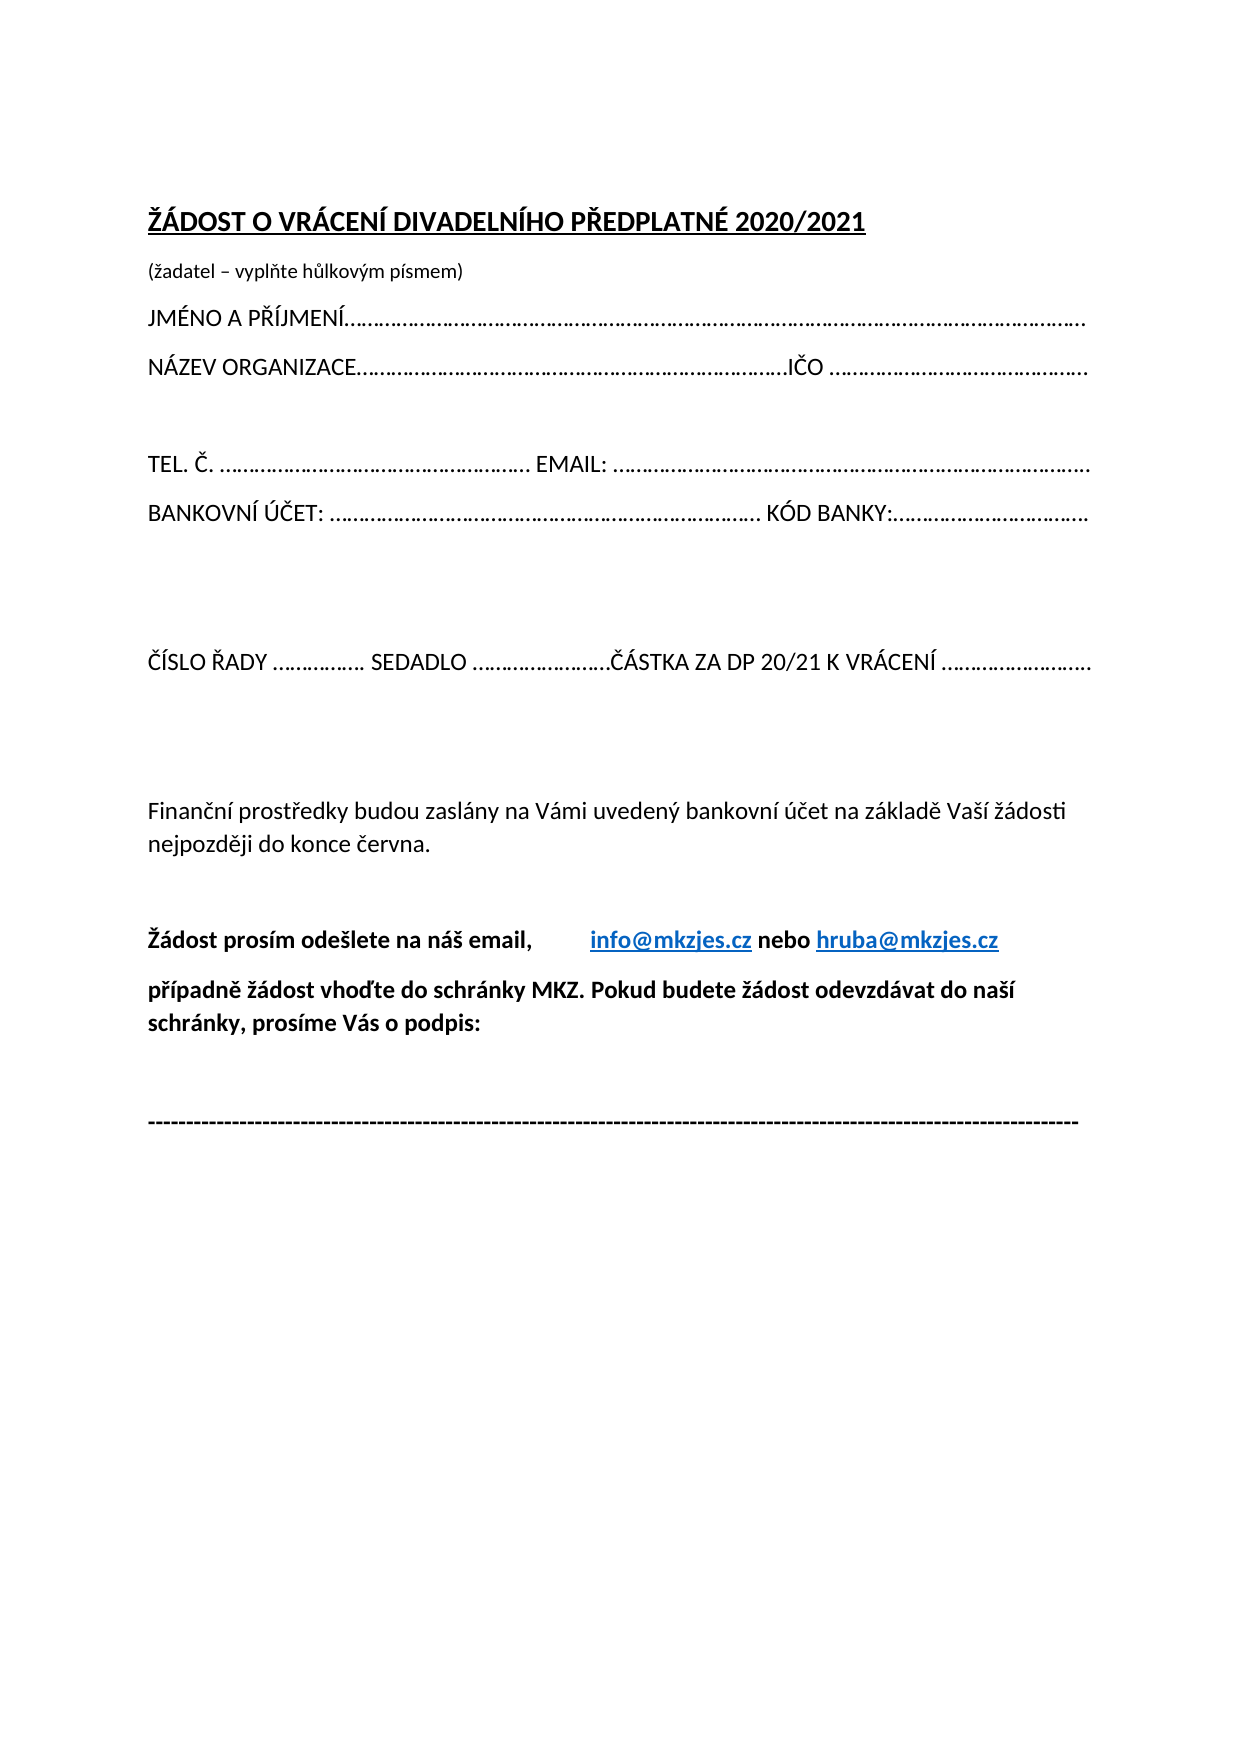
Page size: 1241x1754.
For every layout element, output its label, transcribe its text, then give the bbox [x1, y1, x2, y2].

text ČÍSLO ŘADY ……………. SEDADLO ……………………ČÁSTKA ZA DP 20/21 K VRÁCENÍ …………………….. [148, 646, 1093, 677]
text JMÉNO A PŘÍJMENÍ………………………………………………………………………………………………………………… [148, 302, 1093, 332]
text -------------------------------------------------------------------------------------------------------------------------- [148, 1106, 1093, 1137]
text ŽÁDOST O VRÁCENÍ DIVADELNÍHO PŘEDPLATNÉ 2020/2021 [148, 203, 1093, 238]
text případně žádost vhoďte do schránky MKZ. Pokud budete žádost odevzdávat do naší schránky, prosíme Vás o podpis: [148, 974, 1093, 1037]
text TEL. Č. ……………………………………………… EMAIL: ……………………………………………………………………….. [148, 448, 1093, 478]
text (žadatel – vyplňte hůlkovým písmem) [148, 258, 1093, 283]
text Finanční prostředky budou zaslány na Vámi uvedený bankovní účet na základě Vaší žádosti nejpozději do konce června. [148, 795, 1093, 858]
text NÁZEV ORGANIZACE…………………………………………………………………IČO ……………………………………… [148, 351, 1093, 382]
text BANKOVNÍ ÚČET: ………………………………………………………………… KÓD BANKY:……………………………. [148, 497, 1093, 528]
text Žádost prosím odešlete na náš email, info@mkzjes.cz nebo hruba@mkzjes.cz [148, 924, 1093, 955]
